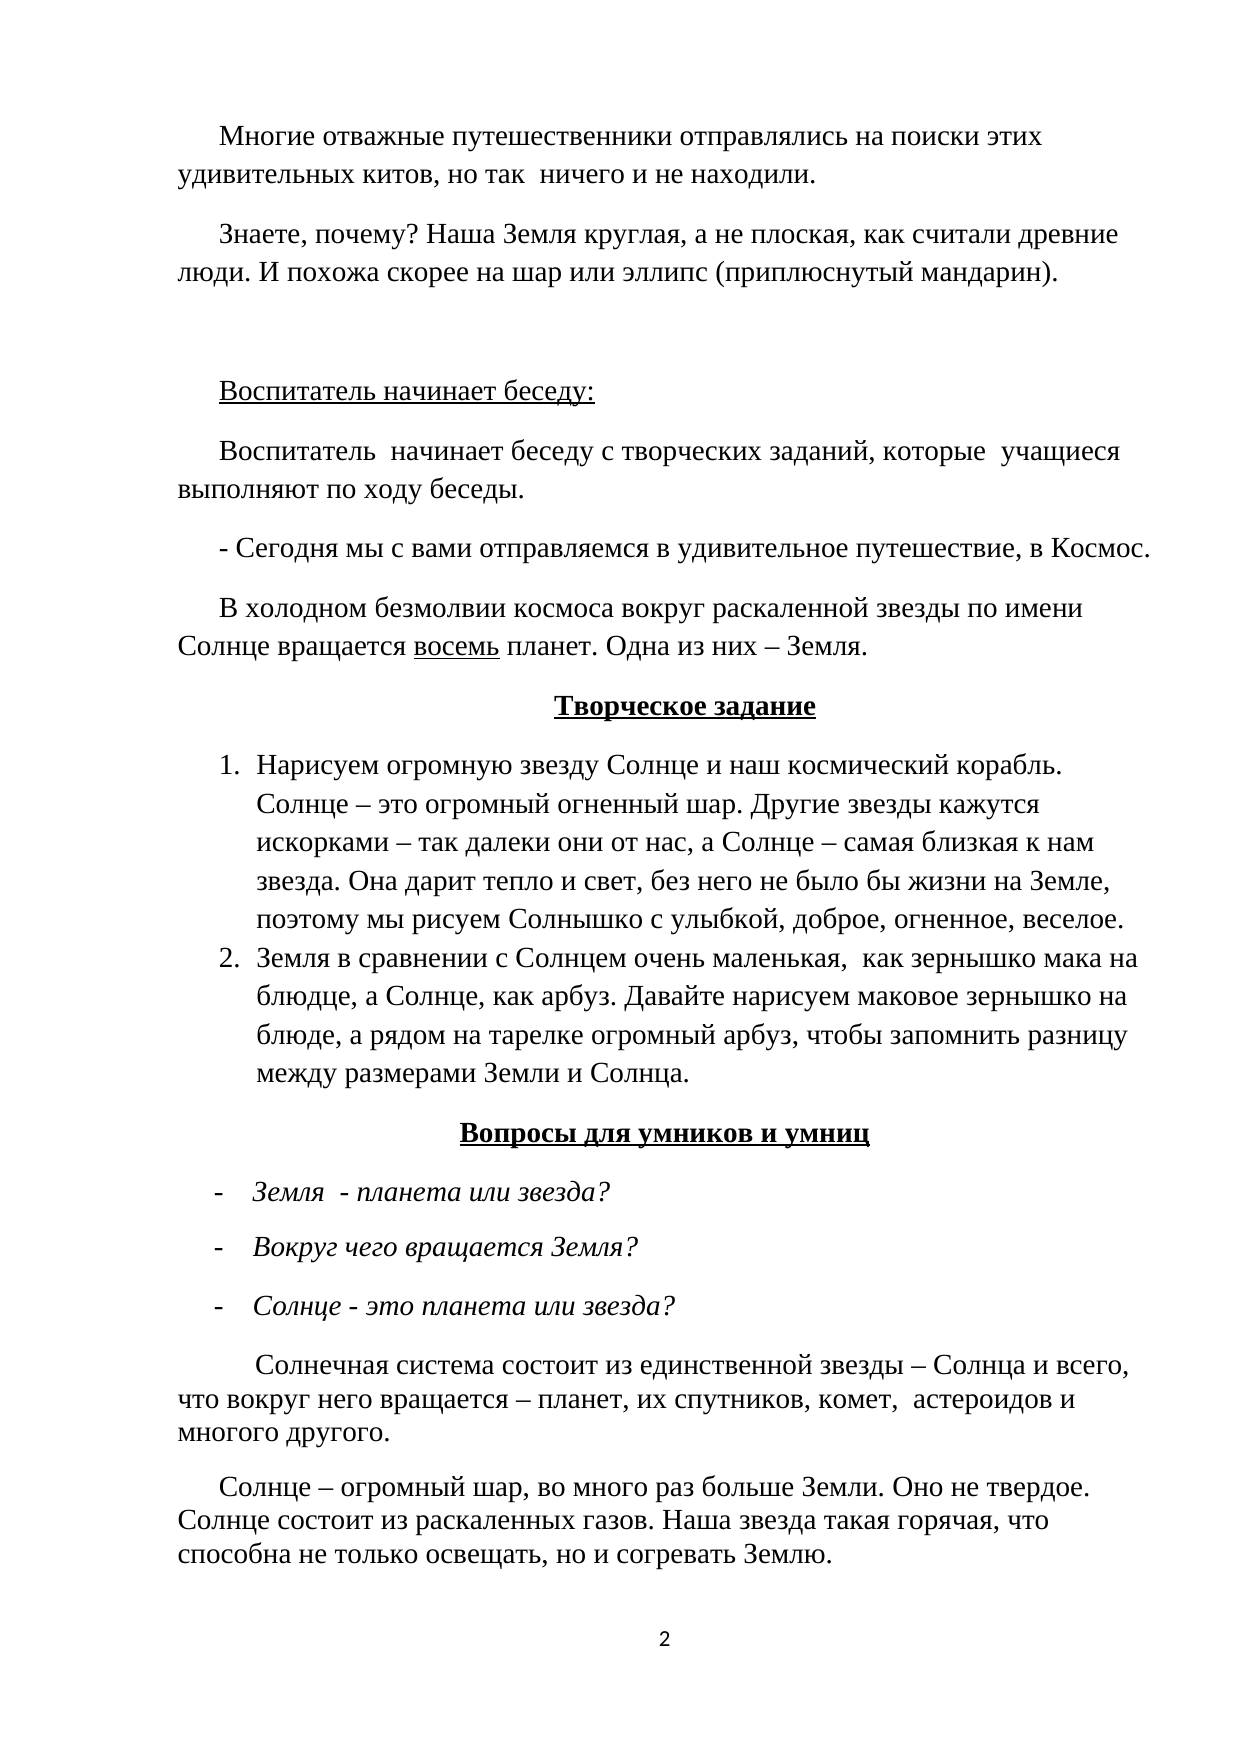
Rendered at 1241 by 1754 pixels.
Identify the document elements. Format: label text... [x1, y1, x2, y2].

list Земля в сравнении с Солнцем очень маленькая, как зернышко мака на блюдце, а Солнце, как арбуз. Давайте нарисуем маковое зернышко на блюде, а рядом на тарелке огромный арбуз, чтобы запомнить разницу между размерами Земли и Солнца. [218, 940, 1152, 1089]
text Вопросы для умников и умниц [177, 1115, 1152, 1148]
list Нарисуем огромную звезду Солнце и наш космический корабль. Солнце – это огромный огненный шар. Другие звезды кажутся искорками – так далеки они от нас, а Солнце – самая близкая к нам звезда. Она дарит тепло и свет, без него не было бы жизни на Земле, поэтому мы рисуем Солнышко с улыбкой, доброе, огненное, веселое. [218, 747, 1152, 935]
text Солнечная система состоит из единственной звезды – Солнца и всего, что вокруг него вращается – планет, их спутников, комет, астероидов и многого другого. [177, 1347, 1152, 1448]
text Солнце – огромный шар, во много раз больше Земли. Оно не твердое. Солнце состоит из раскаленных газов. Наша звезда такая горячая, что способна не только освещать, но и согревать Землю. [177, 1469, 1152, 1569]
text Знаете, почему? Наша Земля круглая, а не плоская, как считали древние люди. И похожа скорее на шар или эллипс (приплюснутый мандарин). [177, 216, 1152, 288]
text - Сегодня мы с вами отправляемся в удивительное путешествие, в Космос. [177, 531, 1152, 564]
text Воспитатель начинает беседу: [177, 373, 1152, 407]
text - Вокруг чего вращается Земля? [177, 1229, 1152, 1262]
text Воспитатель начинает беседу с творческих заданий, которые учащиеся выполняют по ходу беседы. [177, 433, 1152, 505]
text - Солнце - это планета или звезда? [177, 1288, 1152, 1322]
text Многие отважные путешественники отправлялись на поиски этих удивительных китов, но так ничего и не находили. [177, 118, 1152, 190]
text Творческое задание [177, 688, 1152, 721]
text - Земля - планета или звезда? [177, 1174, 1152, 1208]
text В холодном безмолвии космоса вокруг раскаленной звезды по имени Солнце вращается восемь планет. Одна из них – Земля. [177, 590, 1152, 662]
